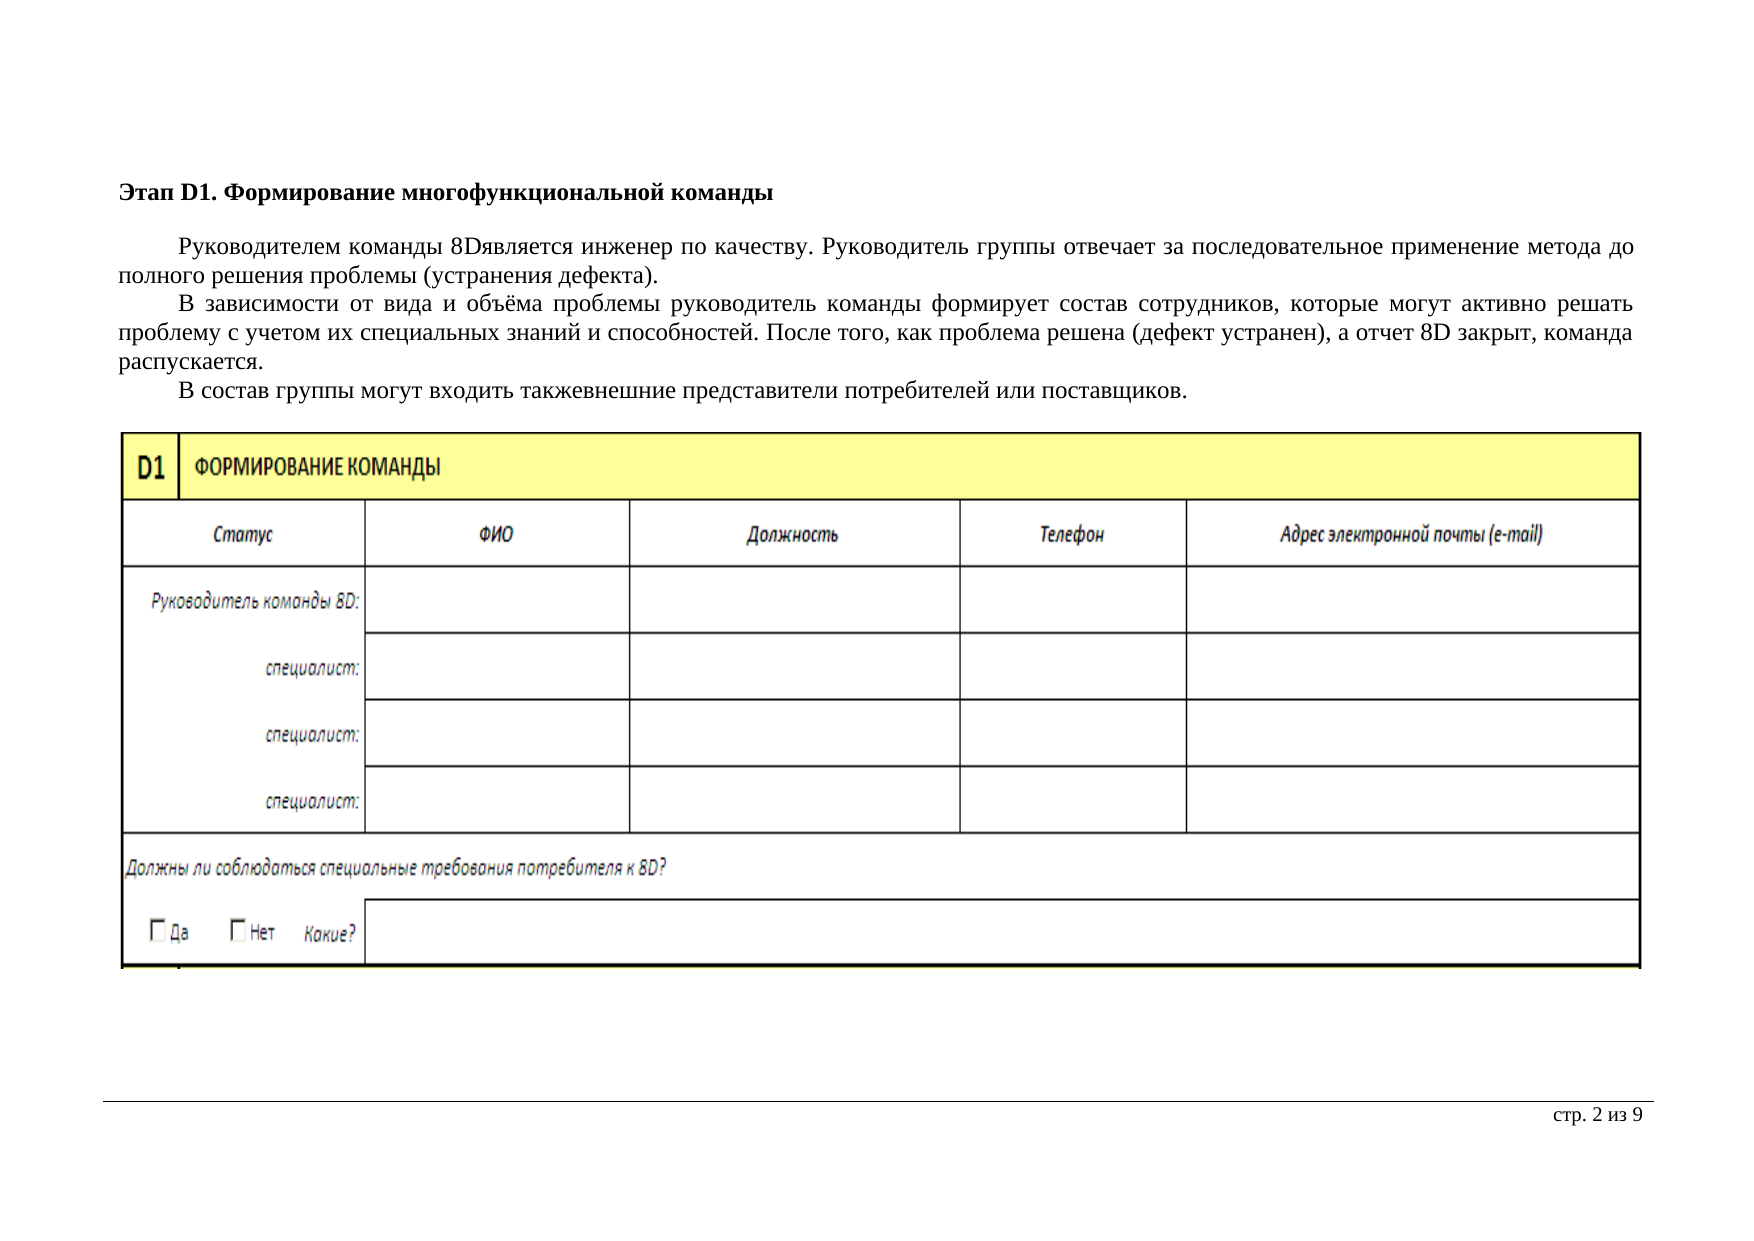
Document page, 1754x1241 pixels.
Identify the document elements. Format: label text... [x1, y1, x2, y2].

text Этап D1. Формирование многофункциональной команды [118, 177, 1636, 206]
text В состав группы могут входить такжевнешние представители потребителей или поставщиков. [118, 375, 1636, 403]
picture [118, 432, 1642, 969]
text В зависимости от вида и объёма проблемы руководитель команды формирует состав сотрудников, которые могут активно решать проблему с учетом их специальных знаний и способностей. После того, как проблема решена (дефект устранен), а отчет 8D закрыт, команда распускается. [118, 288, 1636, 375]
text Руководителем команды 8Dявляется инженер по качеству. Руководитель группы отвечает за последовательное применение метода до полного решения проблемы (устранения дефекта). [118, 231, 1636, 288]
